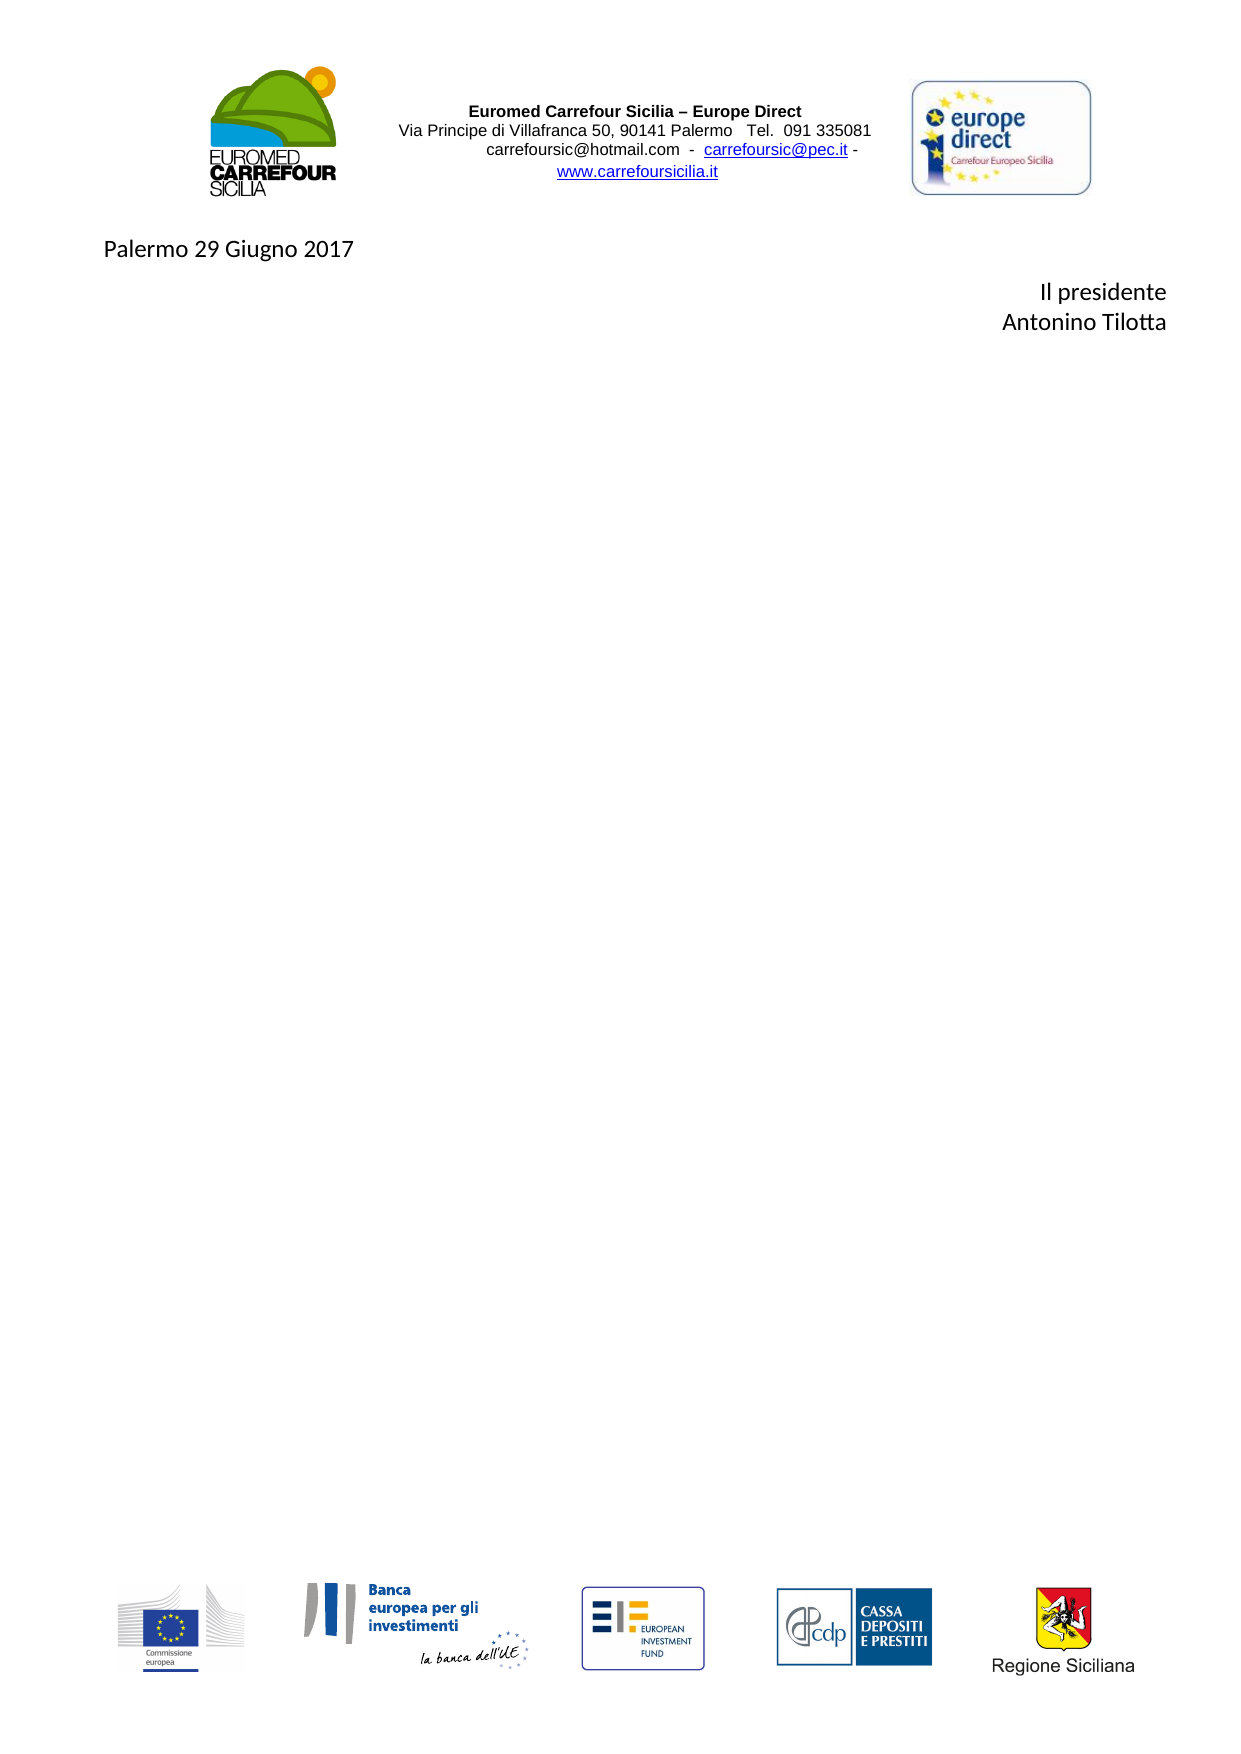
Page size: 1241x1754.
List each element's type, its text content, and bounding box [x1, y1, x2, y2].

picture [909, 79, 1093, 196]
picture [579, 1584, 707, 1673]
text Antonino Tilotta [103, 306, 1167, 337]
picture [117, 1584, 245, 1672]
picture [989, 1584, 1138, 1679]
text Palermo 29 Giugno 2017 [103, 233, 1167, 263]
text Il presidente [103, 276, 1167, 306]
